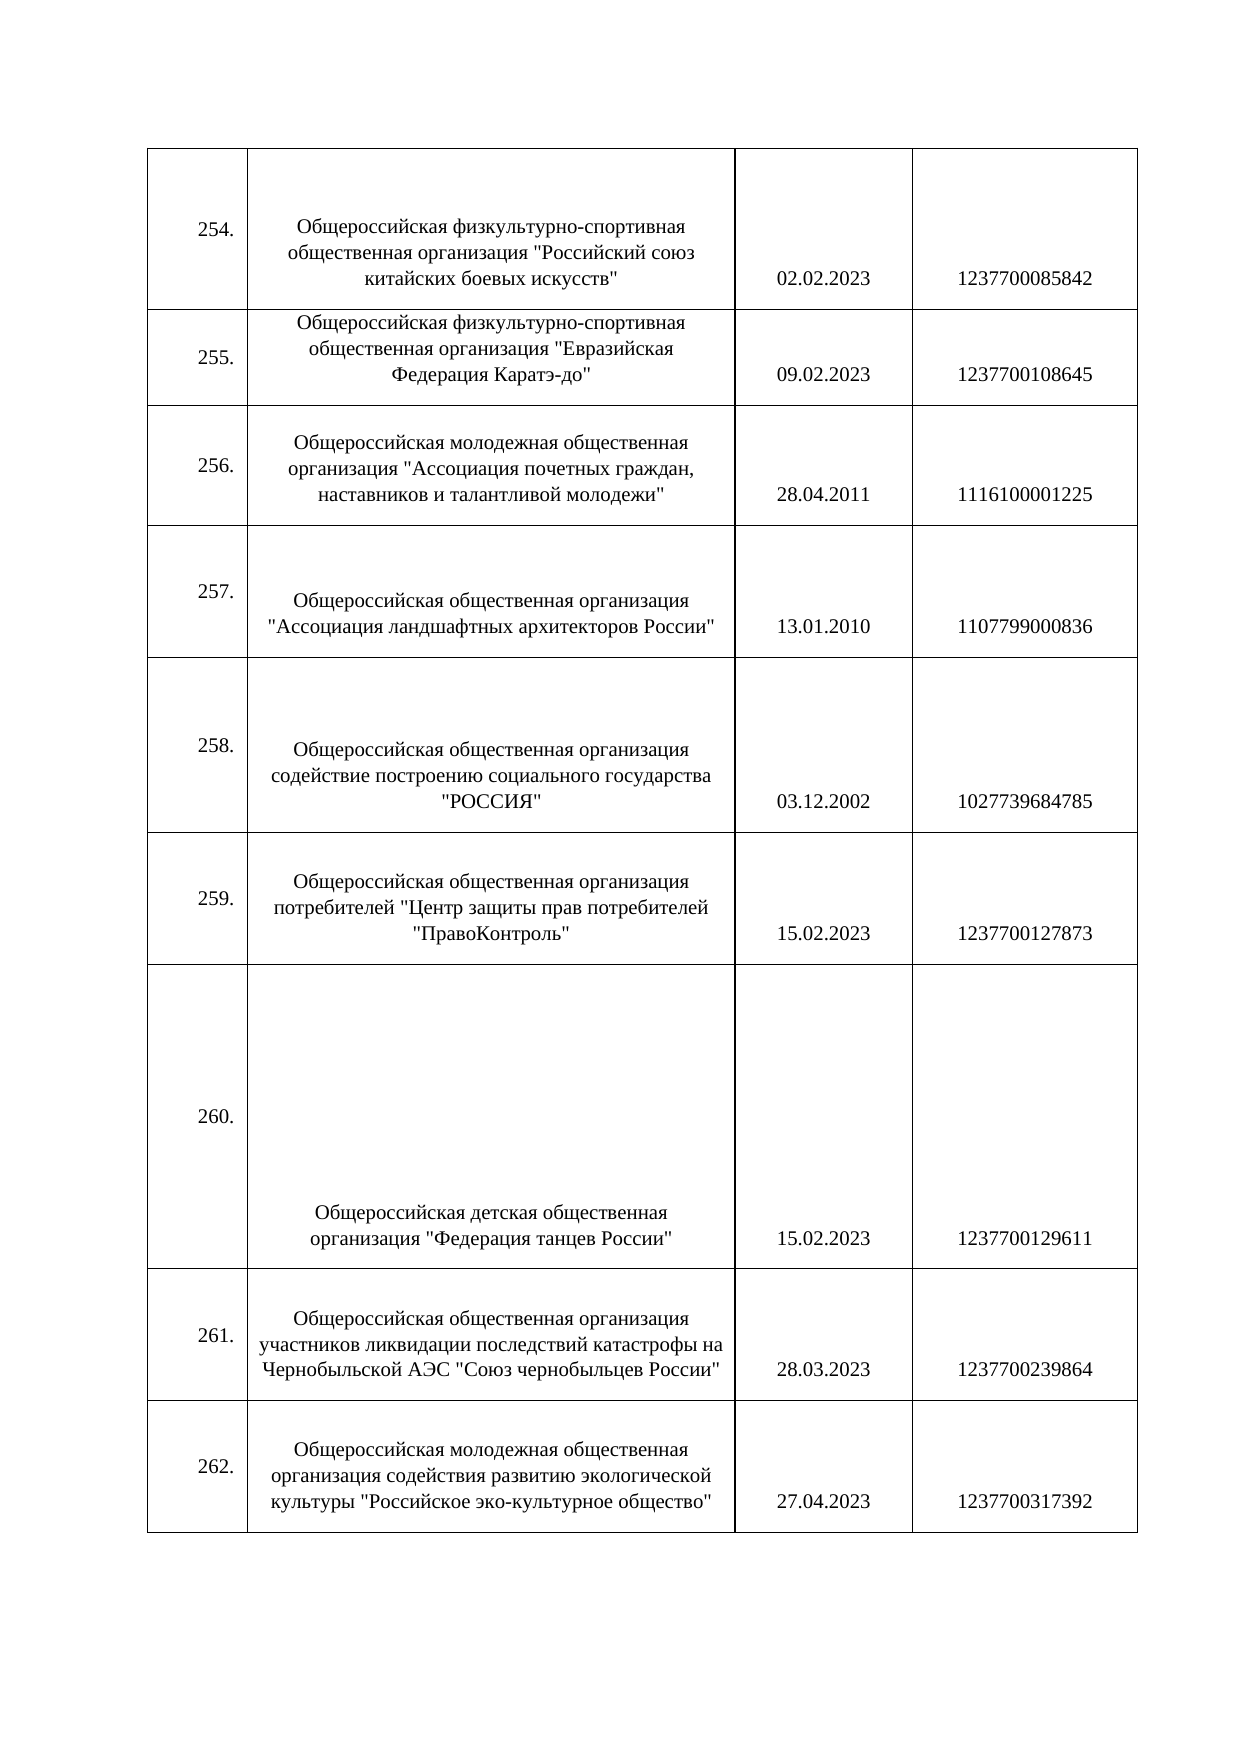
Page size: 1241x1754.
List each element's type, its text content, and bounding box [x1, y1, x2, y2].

table_cell 15.02.2023 [736, 833, 912, 964]
table_cell 28.04.2011 [736, 406, 912, 524]
table_cell [148, 149, 247, 309]
table_cell Общероссийская общественная организация потребителей "Центр защиты прав потребителей "ПравоКонтроль" [248, 833, 734, 964]
table_cell 1237700239864 [913, 1269, 1137, 1400]
table_cell [148, 658, 247, 832]
table_cell Общероссийская общественная организация "Ассоциация ландшафтных архитекторов России" [248, 526, 734, 657]
table_cell 1237700129611 [913, 965, 1137, 1268]
table_cell [148, 965, 247, 1268]
table_cell Общероссийская физкультурно-спортивная общественная организация "Российский союз китайских боевых искусств" [248, 149, 734, 309]
table_cell Общероссийская детская общественная организация "Федерация танцев России" [248, 965, 734, 1268]
table_cell 27.04.2023 [736, 1401, 912, 1532]
table_cell 1116100001225 [913, 406, 1137, 524]
table_cell Общероссийская молодежная общественная организация содействия развитию экологической культуры "Российское эко-культурное общество" [248, 1401, 734, 1532]
table_cell 15.02.2023 [736, 965, 912, 1268]
table_cell 09.02.2023 [736, 310, 912, 404]
table_cell 1107799000836 [913, 526, 1137, 657]
table_cell 02.02.2023 [736, 149, 912, 309]
table_cell 28.03.2023 [736, 1269, 912, 1400]
table_cell 1237700085842 [913, 149, 1137, 309]
table_cell Общероссийская молодежная общественная организация "Ассоциация почетных граждан, наставников и талантливой молодежи" [248, 406, 734, 524]
table_cell [148, 526, 247, 657]
table_cell Общероссийская общественная организация участников ликвидации последствий катастрофы на Чернобыльской АЭС "Союз чернобыльцев России" [248, 1269, 734, 1400]
table_cell Общероссийская общественная организация содействие построению социального государства "РОССИЯ" [248, 658, 734, 832]
table_cell [148, 1269, 247, 1400]
table_cell [148, 833, 247, 964]
table_cell 1237700127873 [913, 833, 1137, 964]
table_cell 1237700108645 [913, 310, 1137, 404]
table_cell 13.01.2010 [736, 526, 912, 657]
table_cell [148, 1401, 247, 1532]
table_cell 1237700317392 [913, 1401, 1137, 1532]
table_cell [148, 310, 247, 404]
table_cell [148, 406, 247, 524]
table_cell Общероссийская физкультурно-спортивная общественная организация "Евразийская Федерация Каратэ-до" [248, 310, 734, 404]
table_cell 1027739684785 [913, 658, 1137, 832]
table_cell 03.12.2002 [736, 658, 912, 832]
